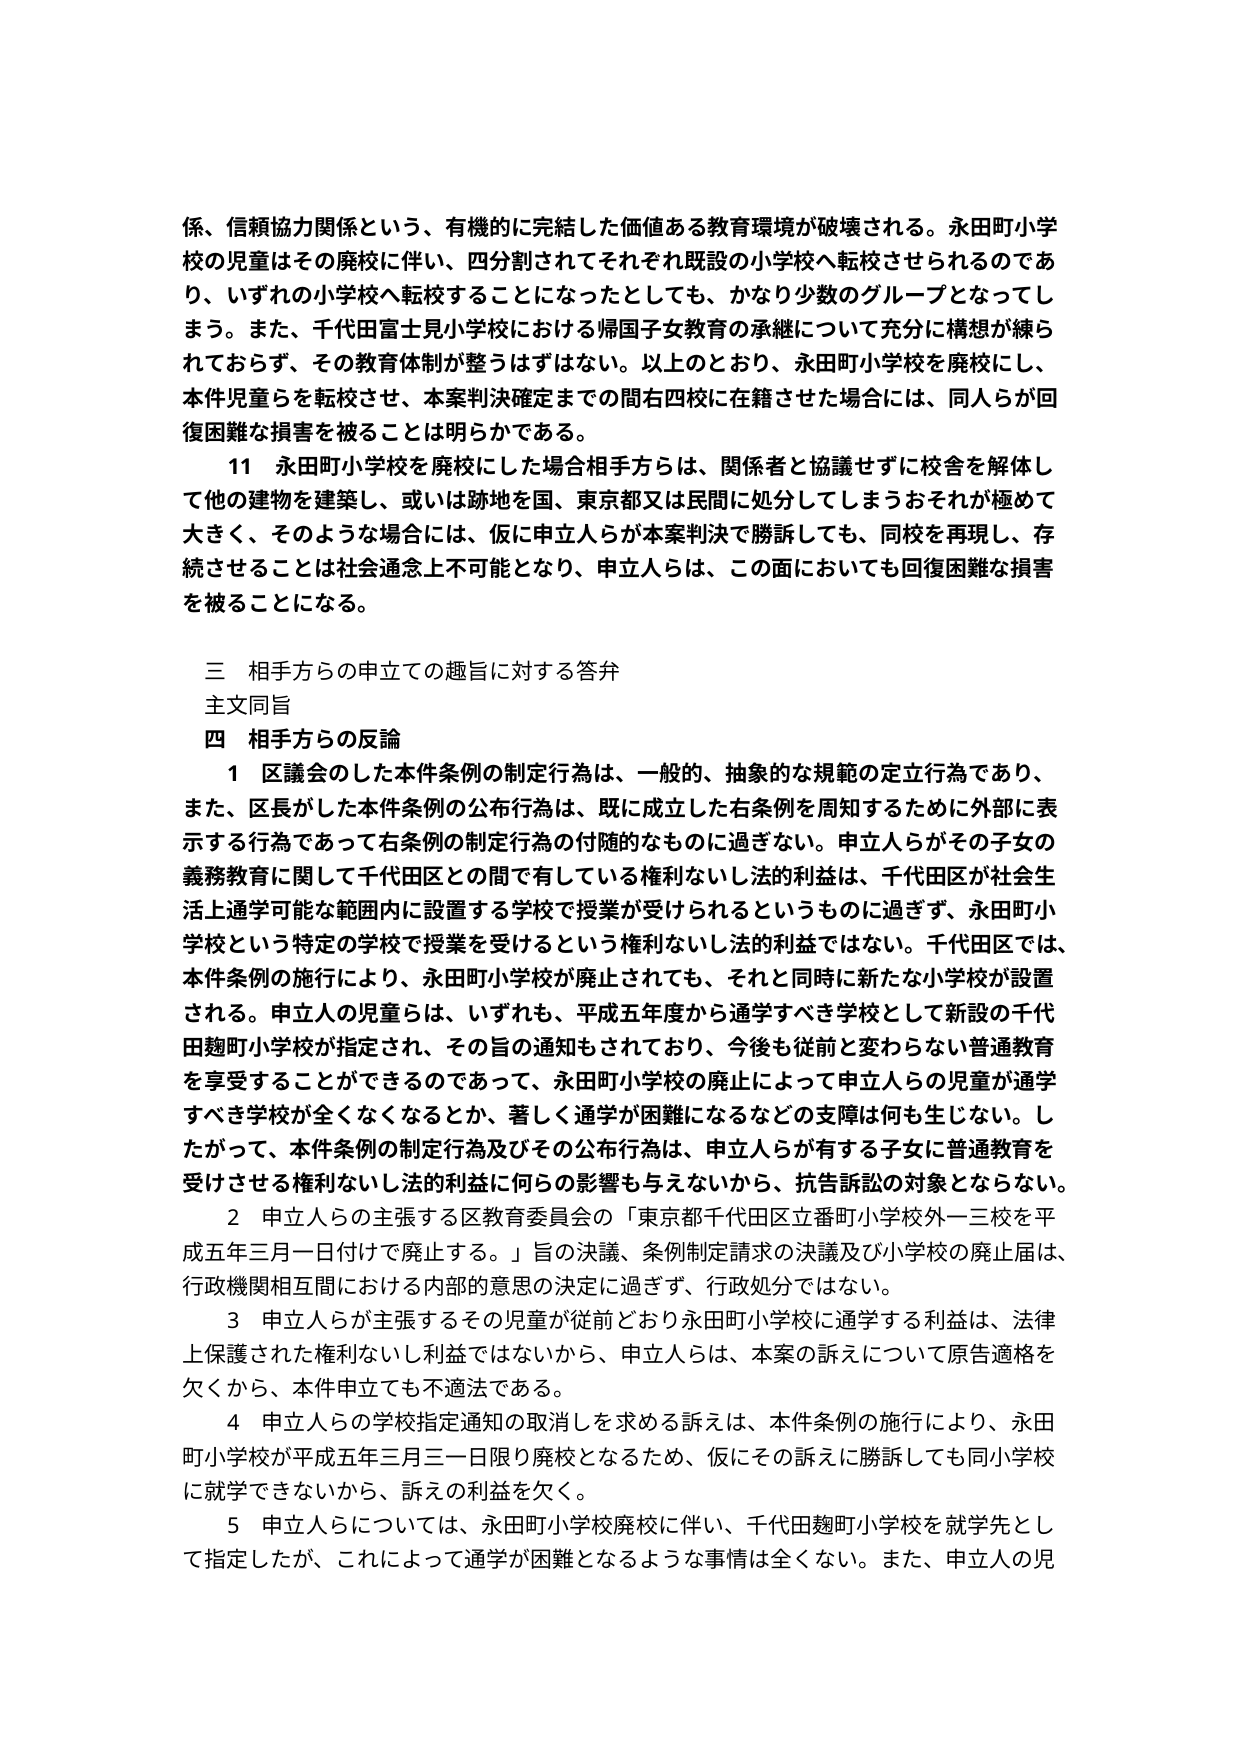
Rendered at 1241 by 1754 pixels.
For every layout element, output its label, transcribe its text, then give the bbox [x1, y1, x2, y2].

text 11 永田町小学校を廃校にした場合相手方らは、関係者と協議せずに校舎を解体して他の建物を建築し、或いは跡地を国、東京都又は民間に処分してしまうおそれが極めて大きく、そのような場合には、仮に申立人らが本案判決で勝訴しても、同校を再現し、存続させることは社会通念上不可能となり、申立人らは、この面においても回復困難な損害を被ることになる。 [183, 448, 1058, 618]
text 3 申立人らが主張するその児童が従前どおり永田町小学校に通学する利益は、法律上保護された権利ないし利益ではないから、申立人らは、本案の訴えについて原告適格を欠くから、本件申立ても不適法である。 [183, 1302, 1058, 1404]
text 三 相手方らの申立ての趣旨に対する答弁 [183, 653, 1058, 687]
text 四 相手方らの反論 [183, 721, 1058, 755]
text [183, 208, 1058, 448]
text 主文同旨 [183, 687, 1058, 721]
text 2 申立人らの主張する区教育委員会の「東京都千代田区立番町小学校外一三校を平成五年三月一日付けで廃止する。」旨の決議、条例制定請求の決議及び小学校の廃止届は、行政機関相互間における内部的意思の決定に過ぎず、行政処分ではない。 [183, 1199, 1058, 1302]
text 4 申立人らの学校指定通知の取消しを求める訴えは、本件条例の施行により、永田町小学校が平成五年三月三一日限り廃校となるため、仮にその訴えに勝訴しても同小学校に就学できないから、訴えの利益を欠く。 [183, 1404, 1058, 1507]
text 1 区議会のした本件条例の制定行為は、一般的、抽象的な規範の定立行為であり、また、区長がした本件条例の公布行為は、既に成立した右条例を周知するために外部に表示する行為であって右条例の制定行為の付随的なものに過ぎない。申立人らがその子女の義務教育に関して千代田区との間で有している権利ないし法的利益は、千代田区が社会生活上通学可能な範囲内に設置する学校で授業が受けられるというものに過ぎず、永田町小学校という特定の学校で授業を受けるという権利ないし法的利益ではない。千代田区では、本件条例の施行により、永田町小学校が廃止されても、それと同時に新たな小学校が設置される。申立人の児童らは、いずれも、平成五年度から通学すべき学校として新設の千代田麹町小学校が指定され、その旨の通知もされており、今後も従前と変わらない普通教育を享受することができるのであって、永田町小学校の廃止によって申立人らの児童が通学すべき学校が全くなくなるとか、著しく通学が困難になるなどの支障は何も生じない。したがって、本件条例の制定行為及びその公布行為は、申立人らが有する子女に普通教育を受けさせる権利ないし法的利益に何らの影響も与えないから、抗告訴訟の対象とならない。 [183, 755, 1058, 1199]
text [183, 1507, 1058, 1575]
